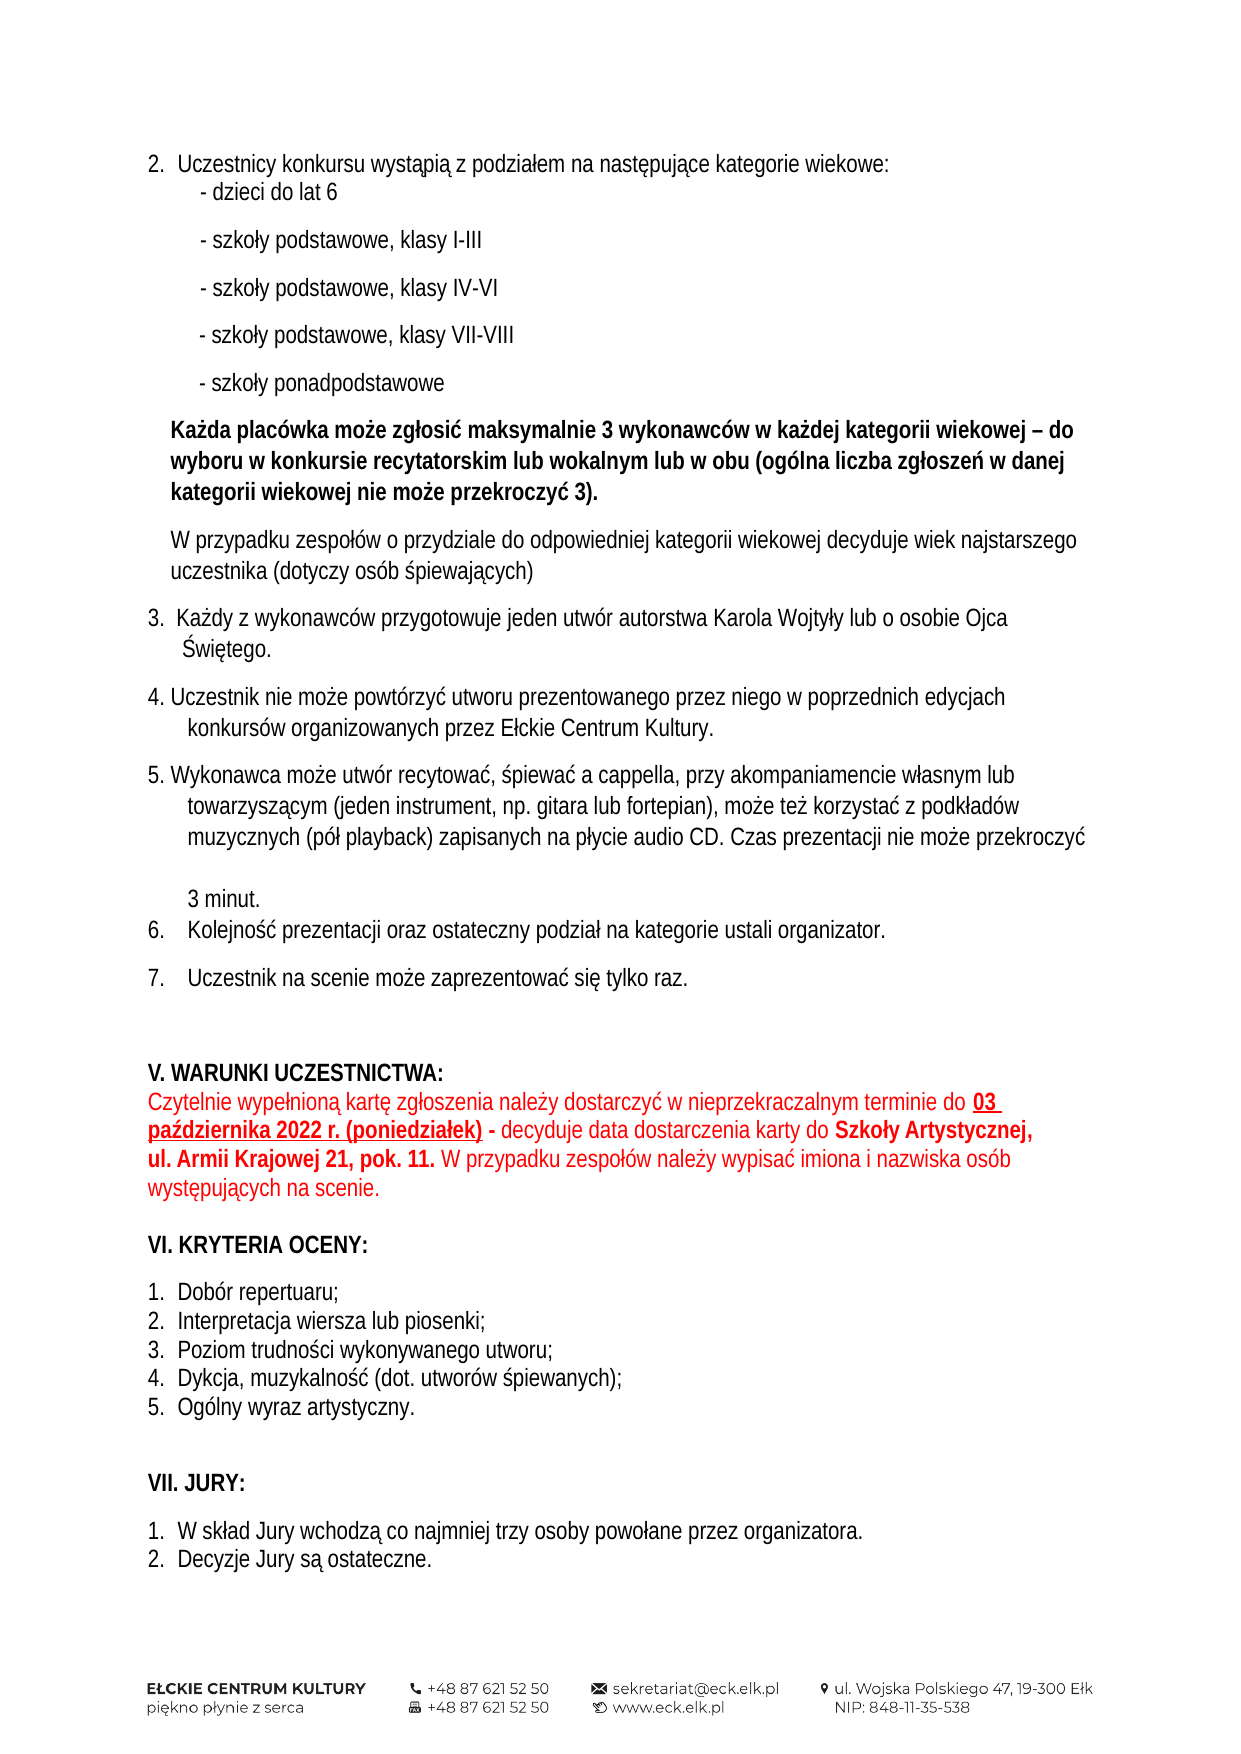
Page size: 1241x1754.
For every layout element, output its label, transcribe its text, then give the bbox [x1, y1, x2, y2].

text - szkoły podstawowe, klasy I-III [177, 225, 1093, 253]
text - szkoły podstawowe, klasy IV-VI [177, 272, 1093, 301]
text - dzieci do lat 6 [177, 177, 1093, 206]
list W skład Jury wchodzą co najmniej trzy osoby powołane przez organizatora. [148, 1516, 1093, 1544]
text - szkoły podstawowe, klasy VII-VIII [148, 320, 1093, 349]
list Poziom trudności wykonywanego utworu; [148, 1335, 1093, 1363]
text W przypadku zespołów o przydziale do odpowiedniej kategorii wiekowej decyduje wiek najstarszego uczestnika (dotyczy osób śpiewających) [148, 525, 1093, 584]
text V. WARUNKI UCZESTNICTWA: [148, 1058, 1093, 1087]
list Decyzje Jury są ostateczne. [148, 1544, 1093, 1573]
text 7. Uczestnik na scenie może zaprezentować się tylko raz. [148, 963, 1093, 991]
text VII. JURY: [148, 1468, 1093, 1497]
list Dykcja, muzykalność (dot. utworów śpiewanych); [148, 1363, 1093, 1392]
text Czytelnie wypełnioną kartę zgłoszenia należy dostarczyć w nieprzekraczalnym terminie do 03 października 2022 r. (poniedziałek) - decyduje data dostarczenia karty do Szkoły Artystycznej, ul. Armii Krajowej 21, pok. 11. W przypadku zespołów należy wypisać imiona i nazwiska osób występujących na scenie. [148, 1087, 1093, 1201]
text 3. Każdy z wykonawców przygotowuje jeden utwór autorstwa Karola Wojtyły lub o osobie Ojca Świętego. [148, 603, 1093, 663]
text 4. Uczestnik nie może powtórzyć utworu prezentowanego przez niego w poprzednich edycjach konkursów organizowanych przez Ełckie Centrum Kultury. [148, 682, 1093, 741]
list Ogólny wyraz artystyczny. [148, 1392, 1093, 1421]
text 5. Wykonawca może utwór recytować, śpiewać a cappella, przy akompaniamencie własnym lub towarzyszącym (jeden instrument, np. gitara lub fortepian), może też korzystać z podkładów muzycznych (pół playback) zapisanych na płycie audio CD. Czas prezentacji nie może przekroczyć 3 minut. 6. Kolejność prezentacji oraz ostateczny podział na kategorie ustali organizator. [148, 760, 1093, 944]
text VI. KRYTERIA OCENY: [148, 1230, 1093, 1258]
list Interpretacja wiersza lub piosenki; [148, 1306, 1093, 1335]
list Uczestnicy konkursu wystąpią z podziałem na następujące kategorie wiekowe: [148, 149, 1093, 177]
list Dobór repertuaru; [148, 1277, 1093, 1306]
text Każda placówka może zgłosić maksymalnie 3 wykonawców w każdej kategorii wiekowej – do wyboru w konkursie recytatorskim lub wokalnym lub w obu (ogólna liczba zgłoszeń w danej kategorii wiekowej nie może przekroczyć 3). [148, 415, 1093, 506]
picture [147, 1682, 1093, 1716]
text - szkoły ponadpodstawowe [148, 368, 1093, 396]
